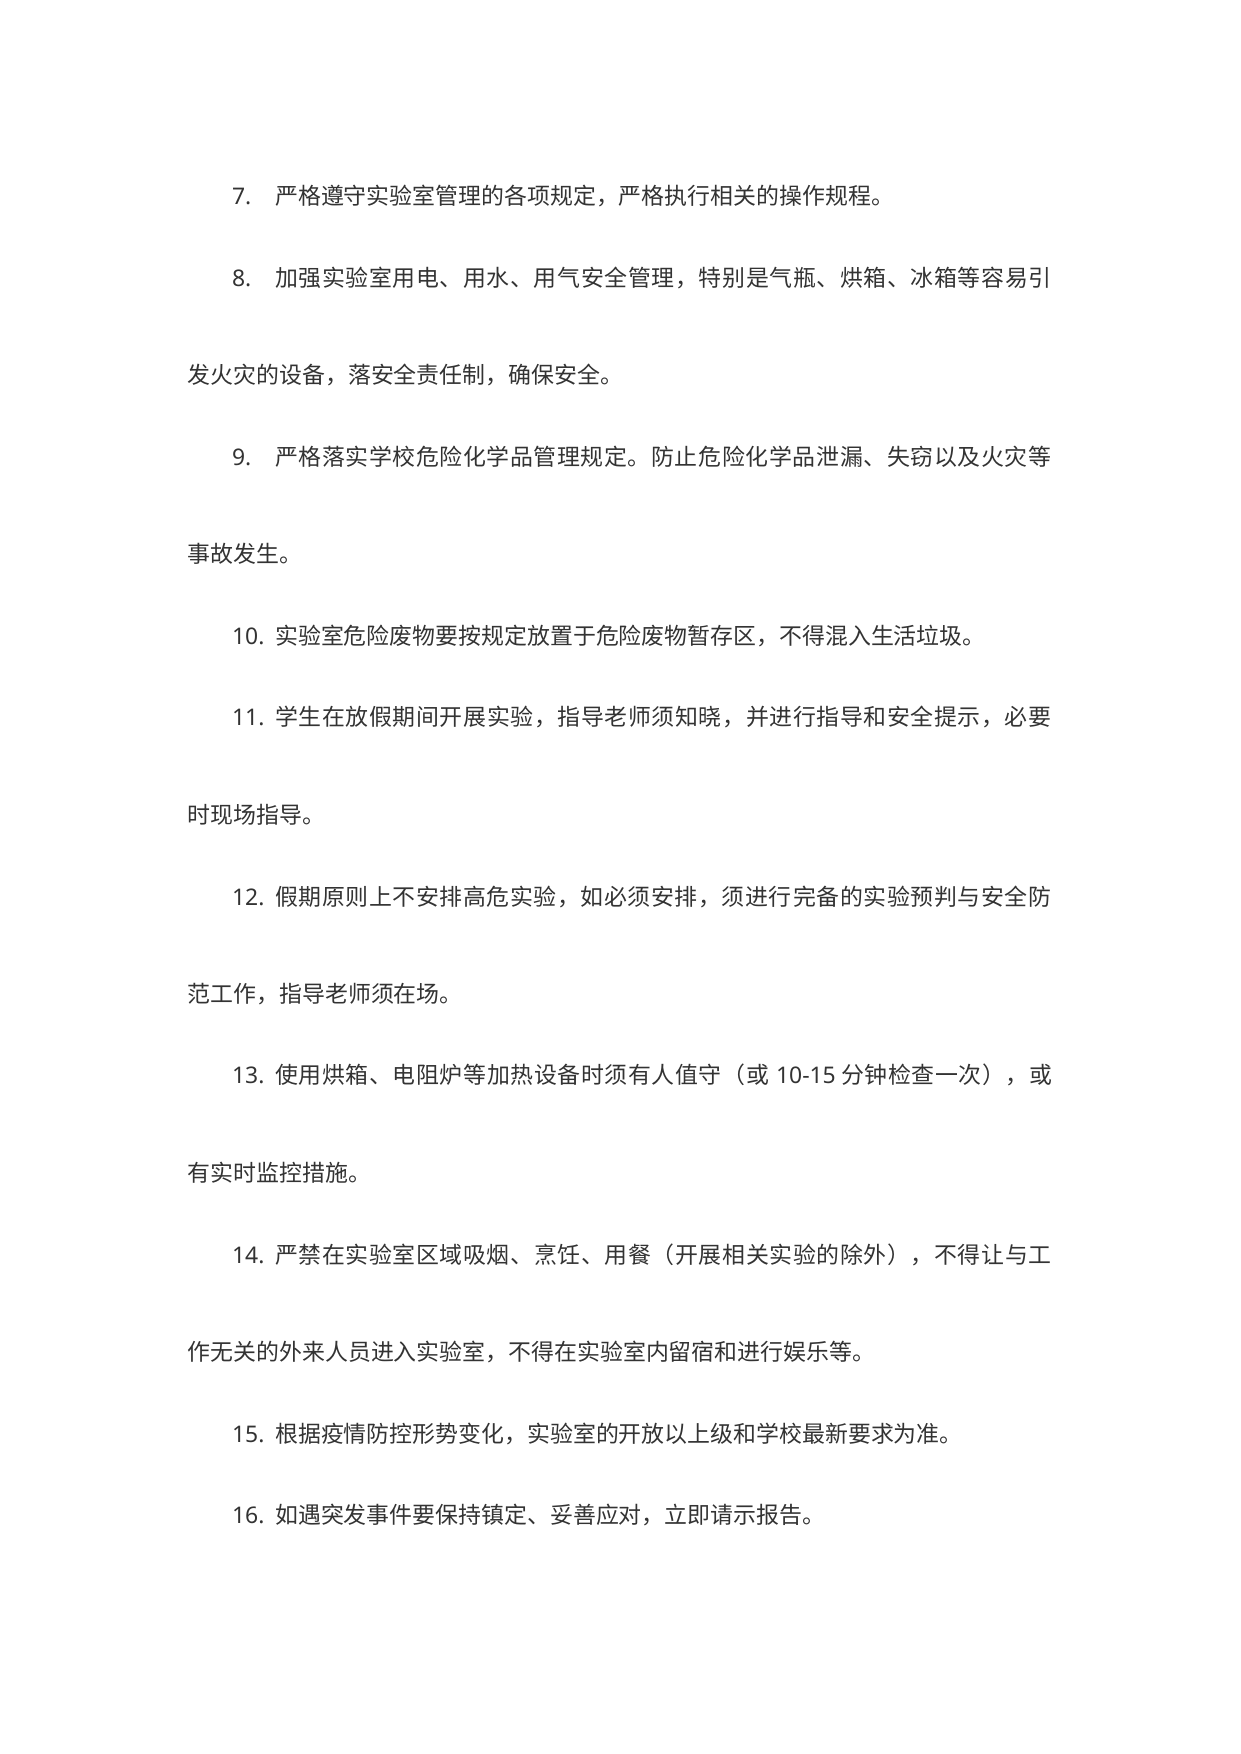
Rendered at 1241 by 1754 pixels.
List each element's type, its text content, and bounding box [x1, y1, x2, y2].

list 实验室危险废物要按规定放置于危险废物暂存区，不得混入生活垃圾。 [187, 602, 1053, 667]
list 严禁在实验室区域吸烟、烹饪、用餐（开展相关实验的除外），不得让与工作无关的外来人员进入实验室，不得在实验室内留宿和进行娱乐等。 [187, 1221, 1053, 1383]
list 根据疫情防控形势变化，实验室的开放以上级和学校最新要求为准。 [187, 1400, 1053, 1465]
list 加强实验室用电、用水、用气安全管理，特别是气瓶、烘箱、冰箱等容易引发火灾的设备，落安全责任制，确保安全。 [187, 244, 1053, 406]
list 使用烘箱、电阻炉等加热设备时须有人值守（或10-15分钟检查一次），或有实时监控措施。 [187, 1042, 1053, 1204]
list 学生在放假期间开展实验，指导老师须知晓，并进行指导和安全提示，必要时现场指导。 [187, 683, 1053, 846]
list 严格落实学校危险化学品管理规定。防止危险化学品泄漏、失窃以及火灾等事故发生。 [187, 423, 1053, 585]
list 假期原则上不安排高危实验，如必须安排，须进行完备的实验预判与安全防范工作，指导老师须在场。 [187, 862, 1053, 1025]
list 严格遵守实验室管理的各项规定，严格执行相关的操作规程。 [187, 162, 1053, 227]
list 如遇突发事件要保持镇定、妥善应对，立即请示报告。 [187, 1481, 1053, 1546]
